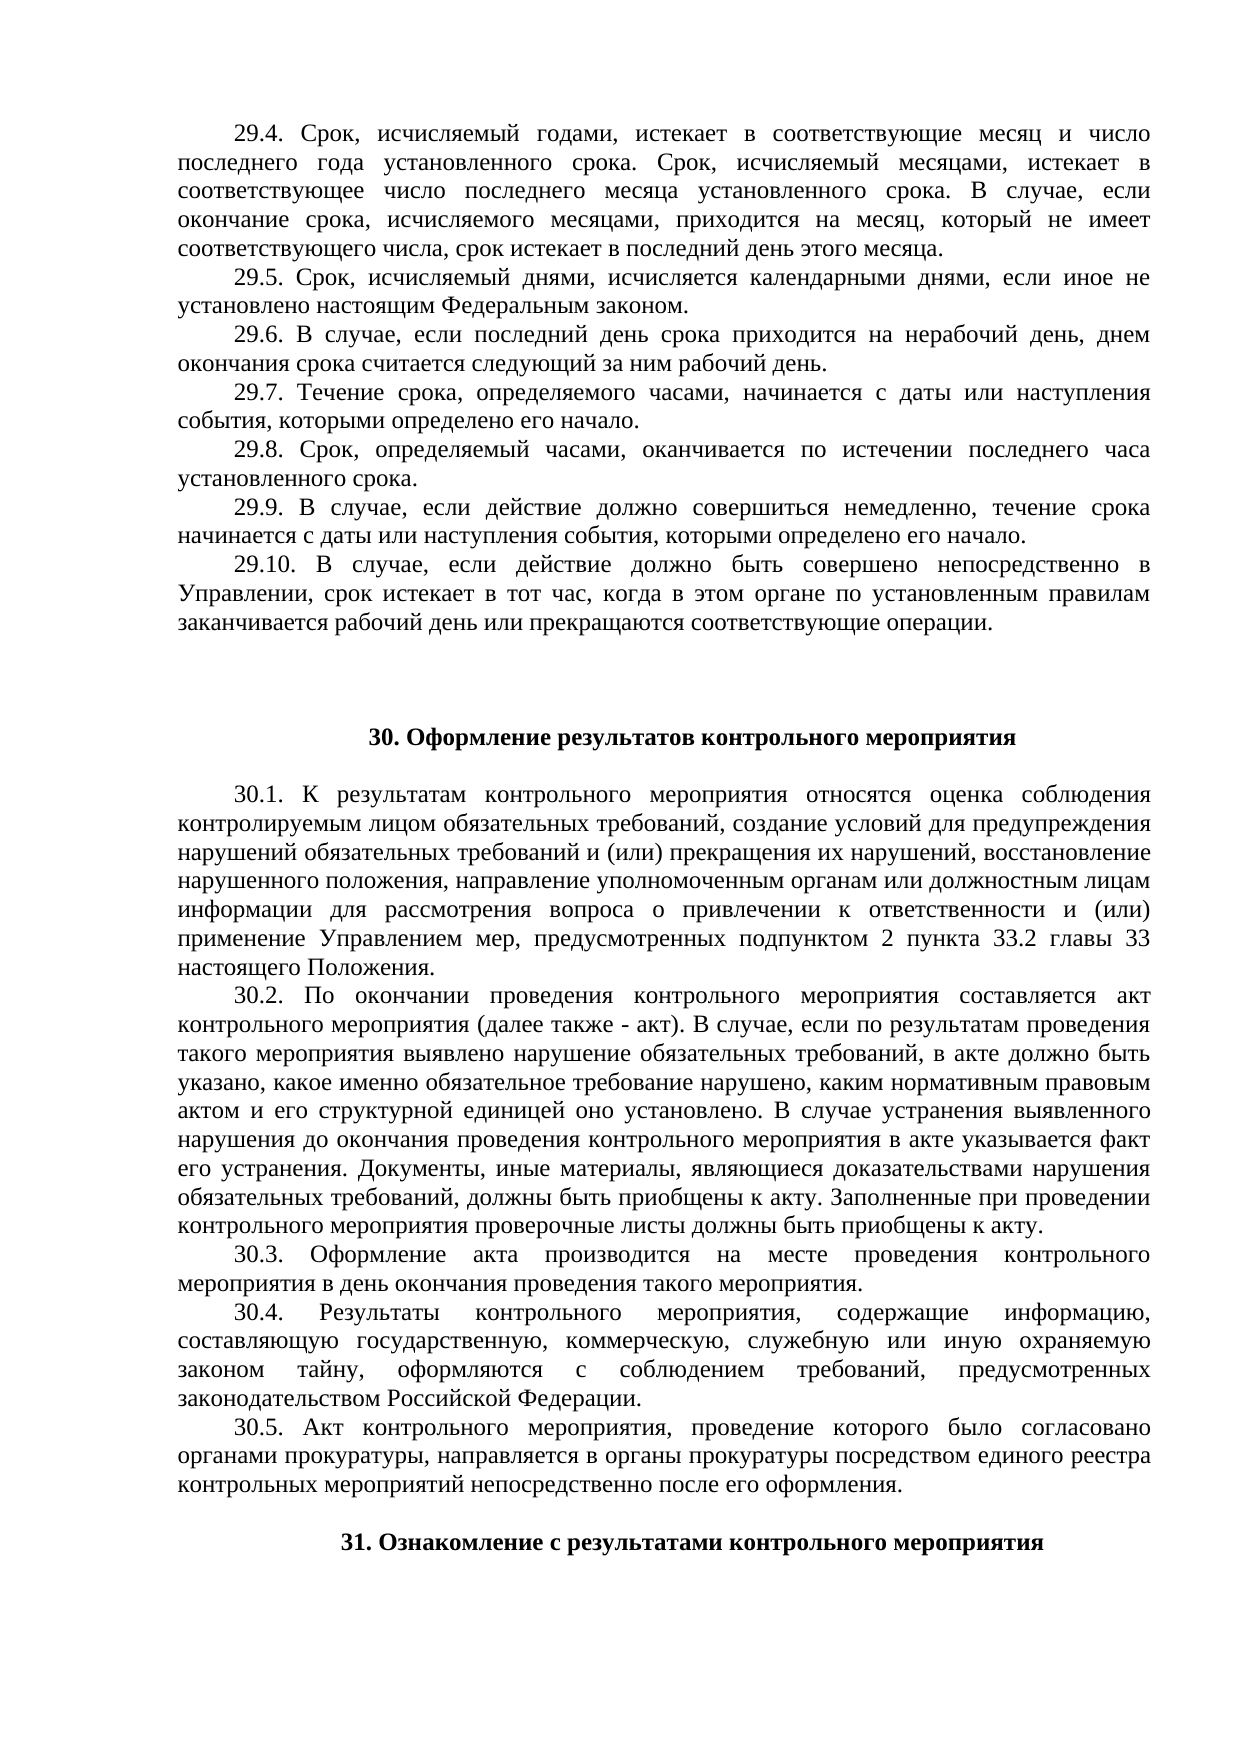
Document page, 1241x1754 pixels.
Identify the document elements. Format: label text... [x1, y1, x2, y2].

text 29.6. В случае, если последний день срока приходится на нерабочий день, днем окончания срока считается следующий за ним рабочий день. [177, 319, 1152, 377]
text 30.4. Результаты контрольного мероприятия, содержащие информацию, составляющую государственную, коммерческую, служебную или иную охраняемую законом тайну, оформляются с соблюдением требований, предусмотренных законодательством Российской Федерации. [177, 1297, 1152, 1412]
text 30.1. К результатам контрольного мероприятия относятся оценка соблюдения контролируемым лицом обязательных требований, создание условий для предупреждения нарушений обязательных требований и (или) прекращения их нарушений, восстановление нарушенного положения, направление уполномоченным органам или должностным лицам информации для рассмотрения вопроса о привлечении к ответственности и (или) применение Управлением мер, предусмотренных подпунктом 2 пункта 33.2 главы 33 настоящего Положения. [177, 779, 1152, 981]
text 29.9. В случае, если действие должно совершиться немедленно, течение срока начинается с даты или наступления события, которыми определено его начало. [177, 492, 1152, 549]
text 30.5. Акт контрольного мероприятия, проведение которого было согласовано органами прокуратуры, направляется в органы прокуратуры посредством единого реестра контрольных мероприятий непосредственно после его оформления. [177, 1412, 1152, 1498]
text 31. Ознакомление с результатами контрольного мероприятия [177, 1527, 1152, 1556]
text 29.7. Течение срока, определяемого часами, начинается с даты или наступления события, которыми определено его начало. [177, 377, 1152, 434]
text 30.3. Оформление акта производится на месте проведения контрольного мероприятия в день окончания проведения такого мероприятия. [177, 1239, 1152, 1297]
text 29.5. Срок, исчисляемый днями, исчисляется календарными днями, если иное не установлено настоящим Федеральным законом. [177, 262, 1152, 319]
text 29.4. Срок, исчисляемый годами, истекает в соответствующие месяц и число последнего года установленного срока. Срок, исчисляемый месяцами, истекает в соответствующее число последнего месяца установленного срока. В случае, если окончание срока, исчисляемого месяцами, приходится на месяц, который не имеет соответствующего числа, срок истекает в последний день этого месяца. [177, 118, 1152, 262]
text 30. Оформление результатов контрольного мероприятия [177, 722, 1152, 751]
text 29.10. В случае, если действие должно быть совершено непосредственно в Управлении, срок истекает в тот час, когда в этом органе по установленным правилам заканчивается рабочий день или прекращаются соответствующие операции. [177, 549, 1152, 636]
text 29.8. Срок, определяемый часами, оканчивается по истечении последнего часа установленного срока. [177, 434, 1152, 492]
text 30.2. По окончании проведения контрольного мероприятия составляется акт контрольного мероприятия (далее также - акт). В случае, если по результатам проведения такого мероприятия выявлено нарушение обязательных требований, в акте должно быть указано, какое именно обязательное требование нарушено, каким нормативным правовым актом и его структурной единицей оно установлено. В случае устранения выявленного нарушения до окончания проведения контрольного мероприятия в акте указывается факт его устранения. Документы, иные материалы, являющиеся доказательствами нарушения обязательных требований, должны быть приобщены к акту. Заполненные при проведении контрольного мероприятия проверочные листы должны быть приобщены к акту. [177, 981, 1152, 1239]
